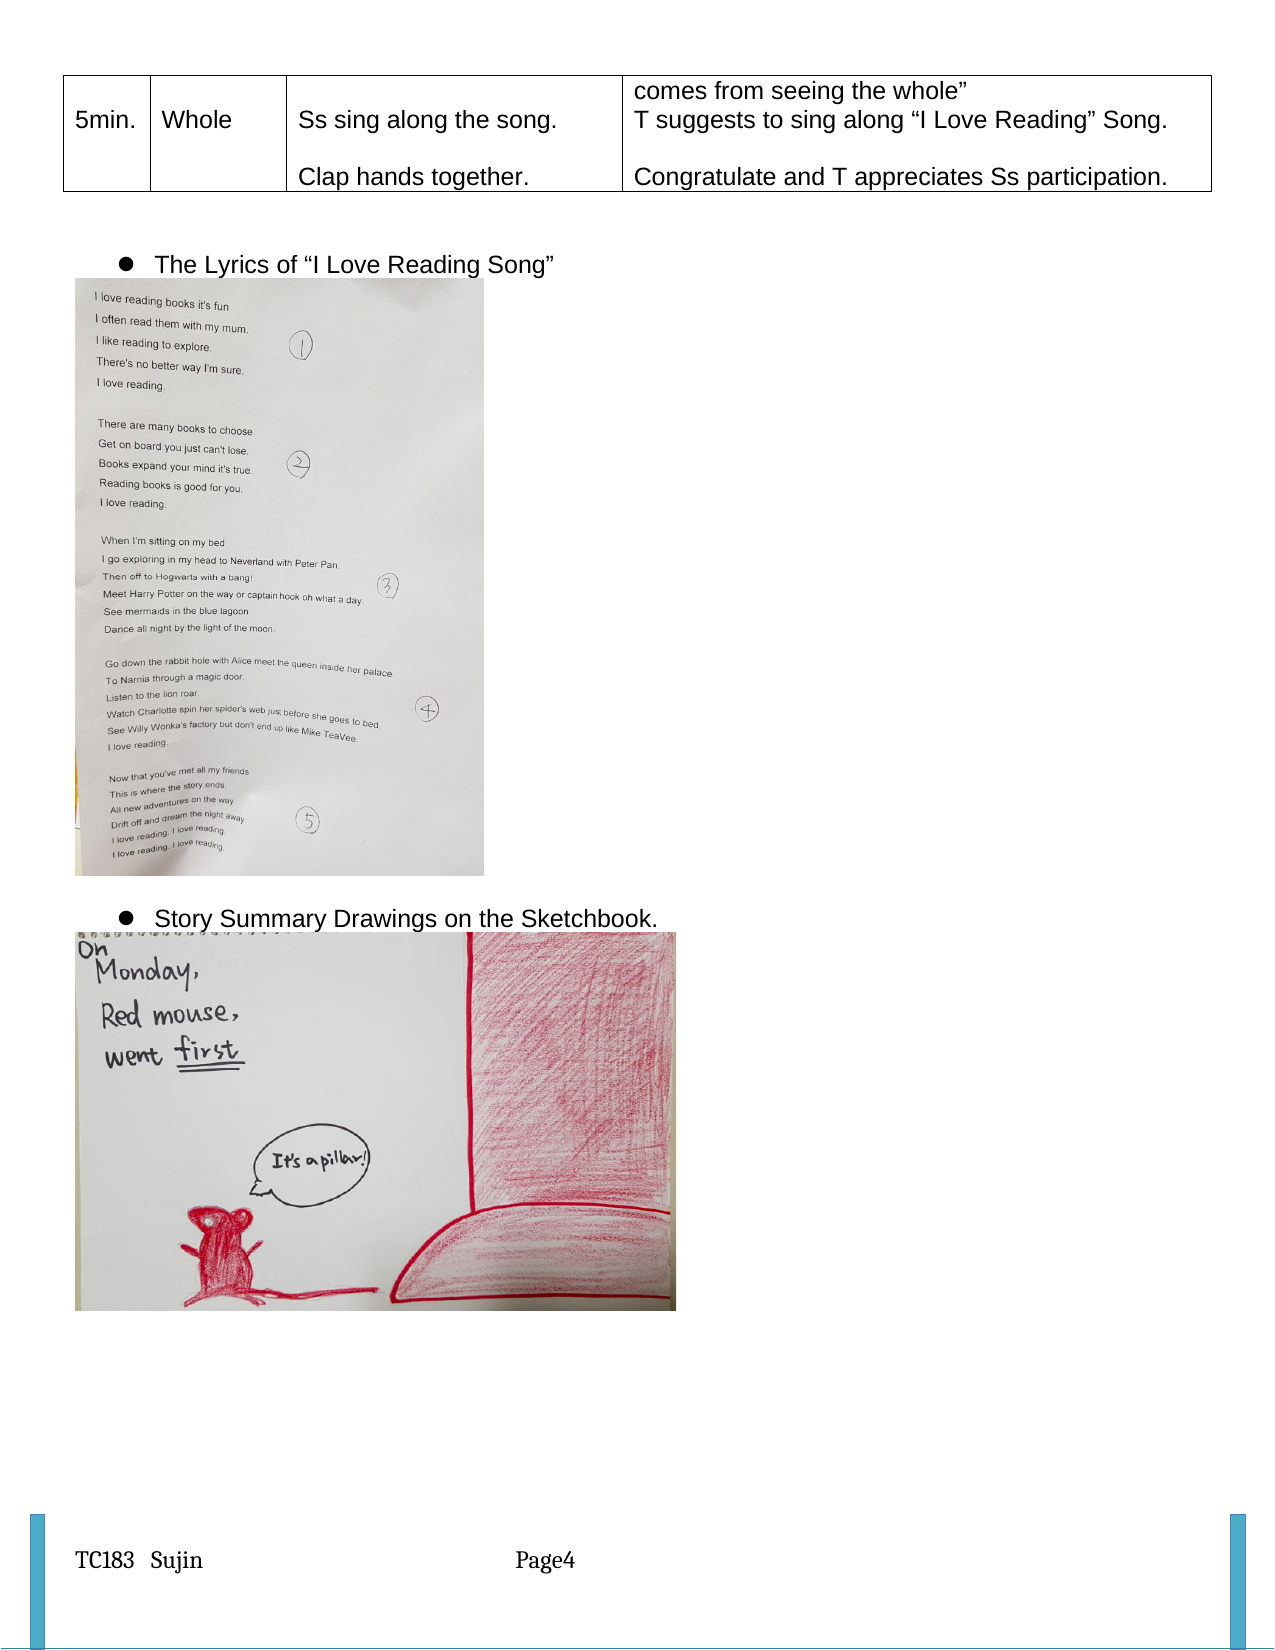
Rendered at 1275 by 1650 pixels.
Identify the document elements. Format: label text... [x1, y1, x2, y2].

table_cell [623, 76, 1211, 191]
list Story Summary Drawings on the Sketchbook. [117, 904, 1200, 933]
list The Lyrics of “I Love Reading Song” [117, 249, 1200, 278]
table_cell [287, 76, 622, 191]
table_cell 5min. 3min. 5min. [64, 76, 150, 191]
picture [75, 932, 677, 1311]
table_cell Whole Whole Whole [151, 76, 286, 191]
picture [75, 278, 484, 876]
